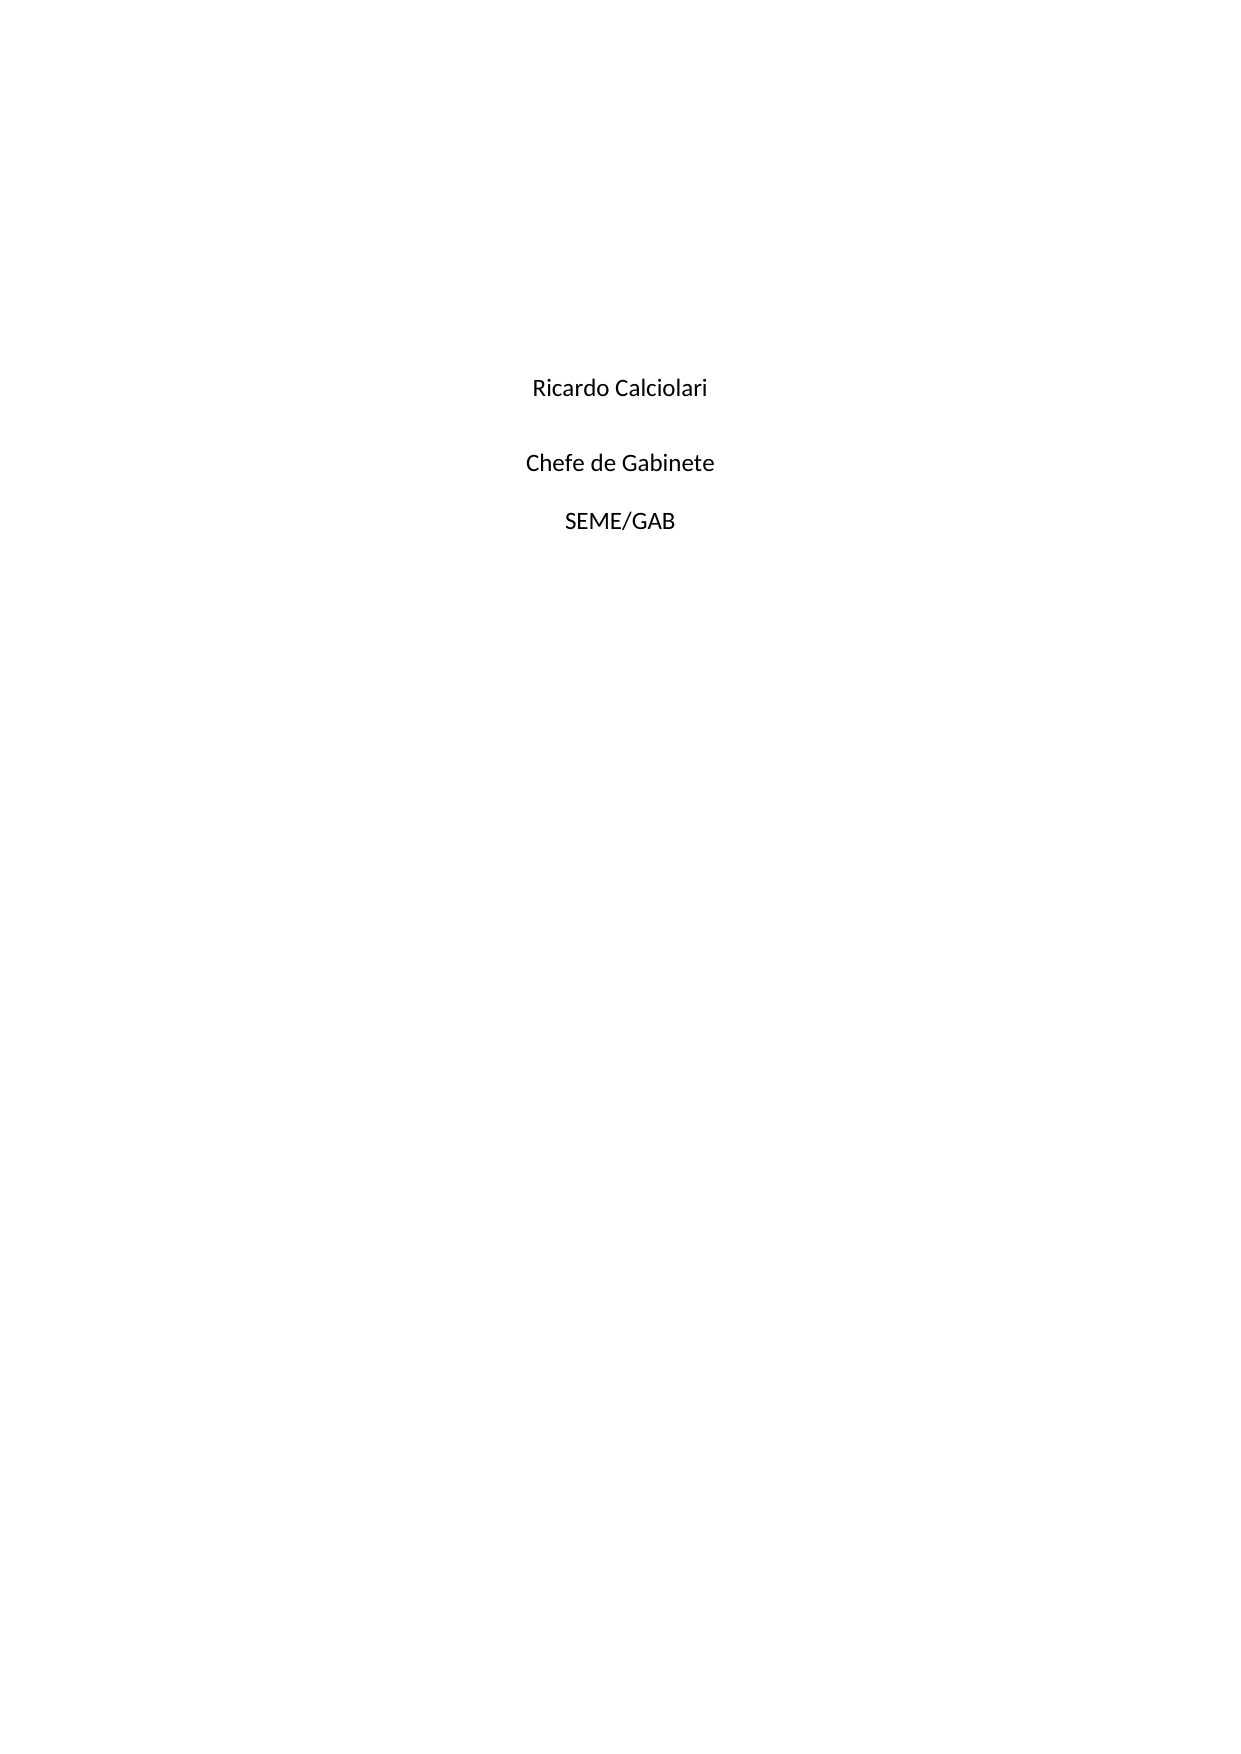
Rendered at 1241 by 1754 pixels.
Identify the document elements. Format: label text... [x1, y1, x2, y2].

text Ricardo Calciolari [177, 372, 1063, 403]
text SEME/GAB [177, 505, 1063, 536]
text Chefe de Gabinete [177, 447, 1063, 478]
